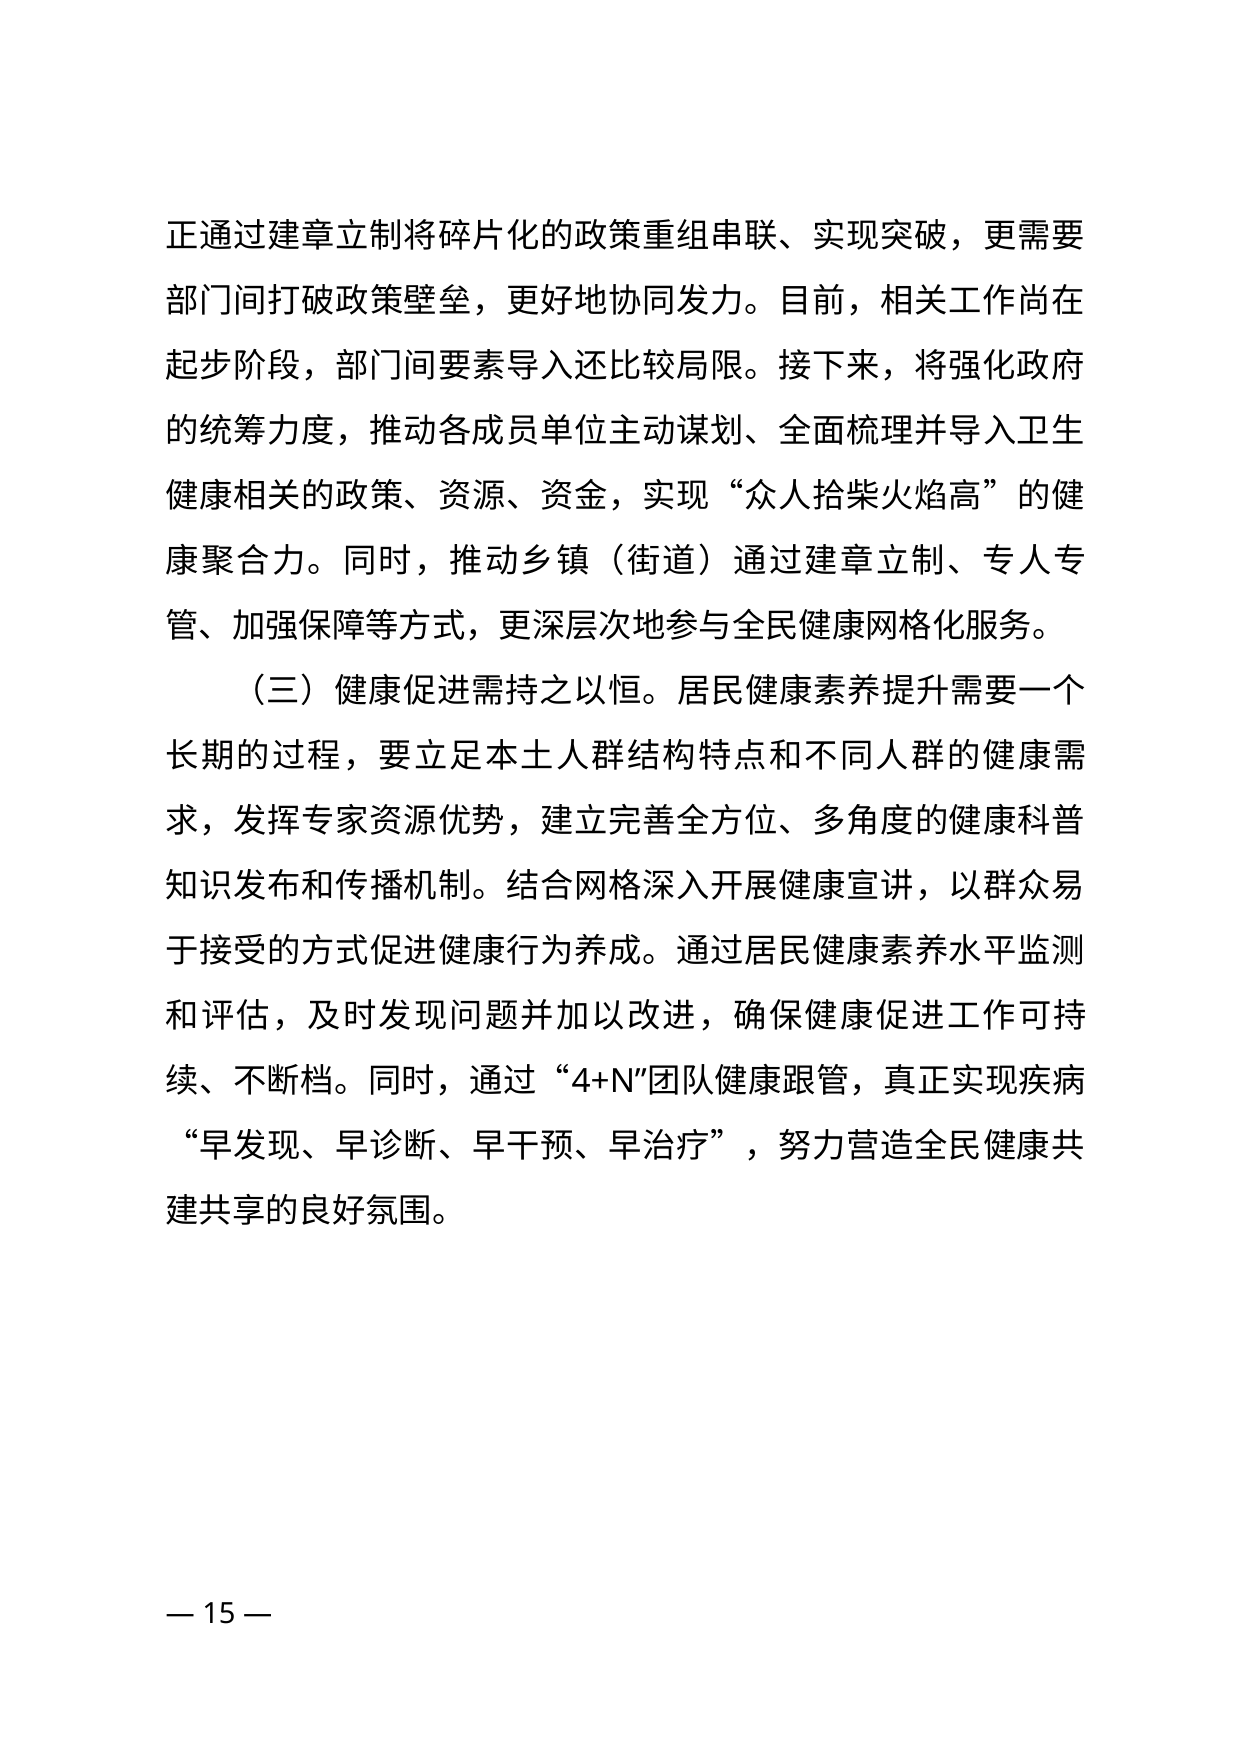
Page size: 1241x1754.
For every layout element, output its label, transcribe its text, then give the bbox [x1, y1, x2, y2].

text （三）健康促进需持之以恒。居民健康素养提升需要一个长期的过程，要立足本土人群结构特点和不同人群的健康需求，发挥专家资源优势，建立完善全方位、多角度的健康科普知识发布和传播机制。结合网格深入开展健康宣讲，以群众易于接受的方式促进健康行为养成。通过居民健康素养水平监测和评估，及时发现问题并加以改进，确保健康促进工作可持续、不断档。同时，通过“4+N”团队健康跟管，真正实现疾病“早发现、早诊断、早干预、早治疗”，努力营造全民健康共建共享的良好氛围。 [165, 655, 1087, 1240]
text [165, 200, 1087, 655]
